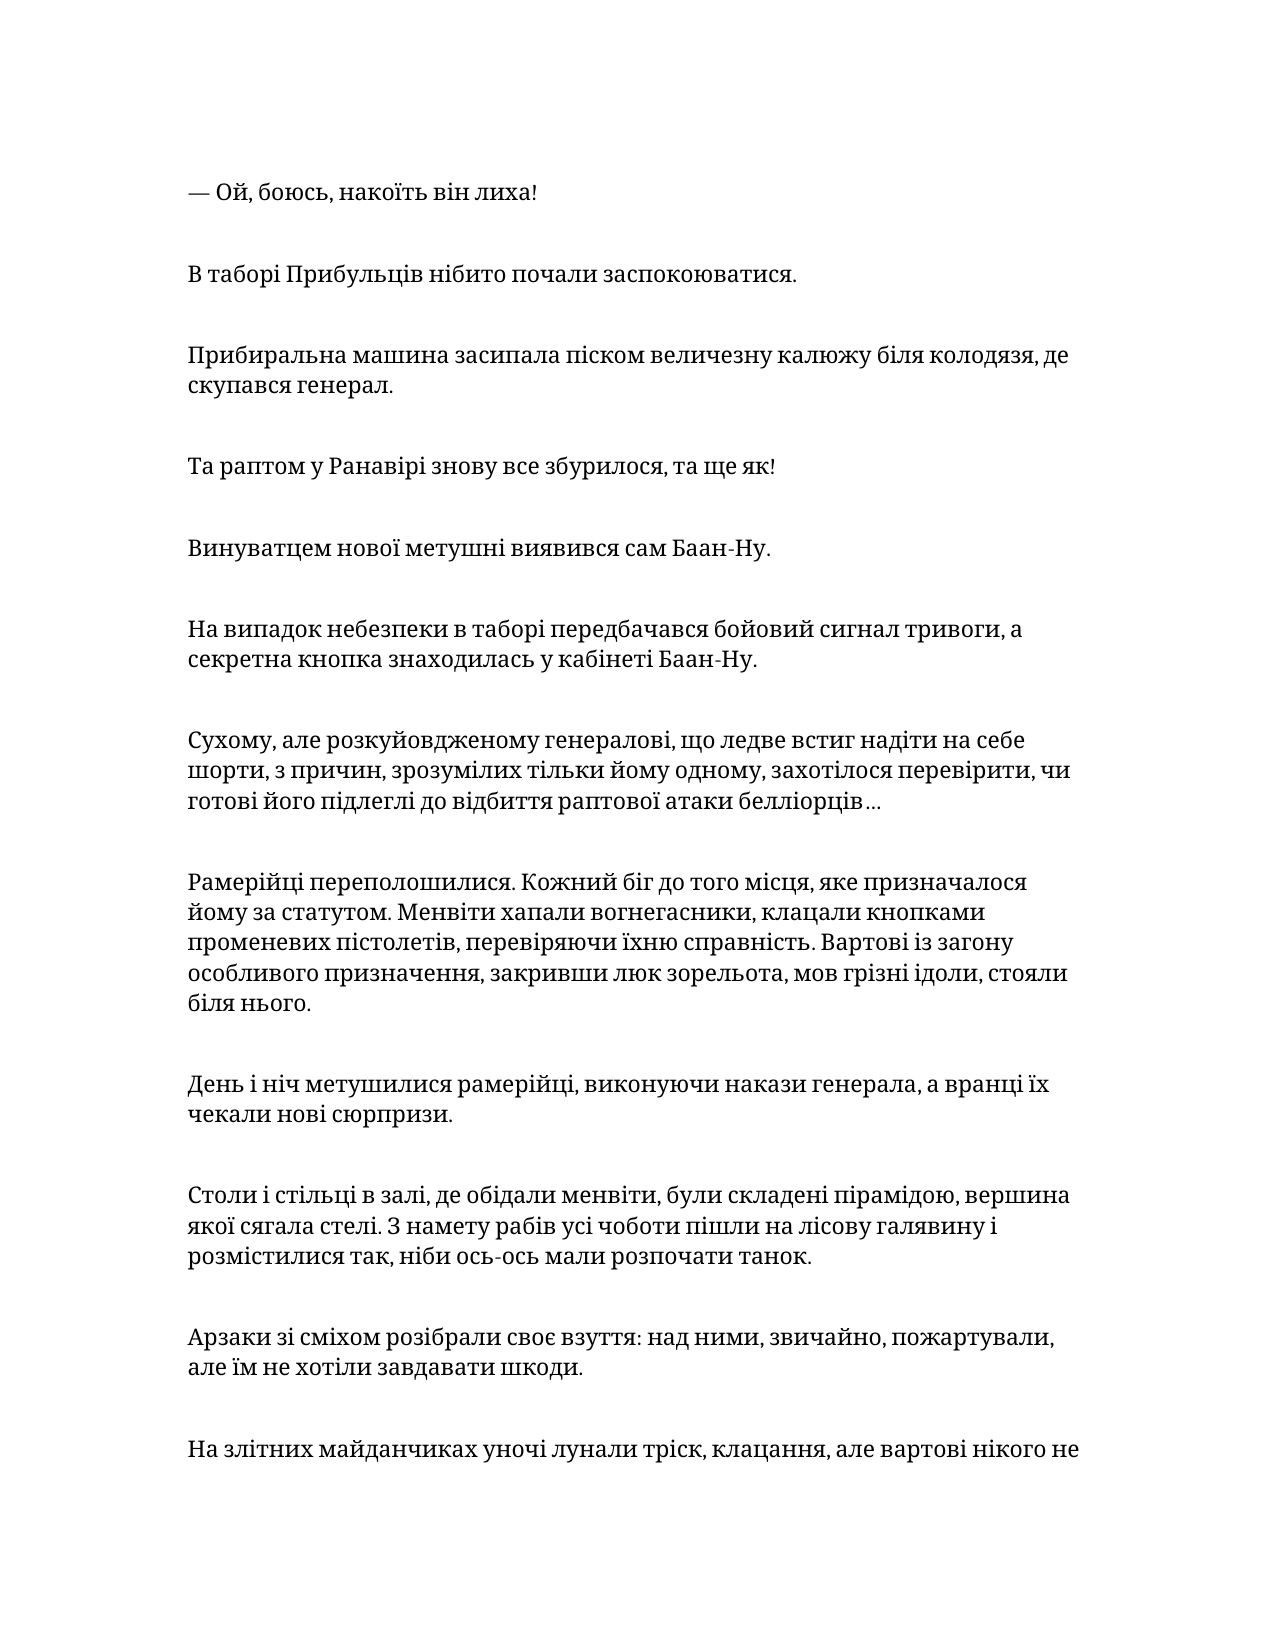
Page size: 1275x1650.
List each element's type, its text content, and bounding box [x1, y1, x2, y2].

text На випадок небезпеки в таборі передбачався бойовий сигнал тривоги, а секретна кнопка знаходилась у кабінеті Баан-Ну. [187, 586, 1087, 673]
text Прибиральна машина засипала піском величезну калюжу біля колодязя, де скупався генерал. [187, 312, 1087, 399]
text Рамерійці переполошилися. Кожний біг до того місця, яке призначалося йому за статутом. Менвіти хапали вогнегасники, клацали кнопками променевих пістолетів, перевіряючи їхню справність. Вартові із загону особливого призначення, закривши люк зорельота, мов грізні ідоли, стояли біля нього. [187, 839, 1087, 1017]
text — Ой, боюсь, накоїть він лиха! [187, 150, 1087, 207]
text Винуватцем нової метушні виявився сам Баан-Ну. [187, 505, 1087, 562]
text Сухому, але розкуйовдженому генералові, що ледве встиг надіти на себе шорти, з причин, зрозумілих тільки йому одному, захотілося перевірити, чи готові його підлеглі до відбиття раптової атаки белліорців… [187, 698, 1087, 815]
text В таборі Прибульців нібито почали заспокоюватися. [187, 231, 1087, 288]
text Столи і стільці в залі, де обідали менвіти, були складені пірамідою, вершина якої сягала стелі. З намету рабів усі чоботи пішли на лісову галявину і розмістилися так, ніби ось-ось мали розпочати танок. [187, 1153, 1087, 1270]
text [187, 1406, 1087, 1463]
text Арзаки зі сміхом розібрали своє взуття: над ними, звичайно, пожартували, але їм не хотіли завдавати шкоди. [187, 1295, 1087, 1382]
text День і ніч метушилися рамерійці, виконуючи накази генерала, а вранці їх чекали нові сюрпризи. [187, 1042, 1087, 1128]
text Та раптом у Ранавірі знову все збурилося, та ще як! [187, 424, 1087, 481]
